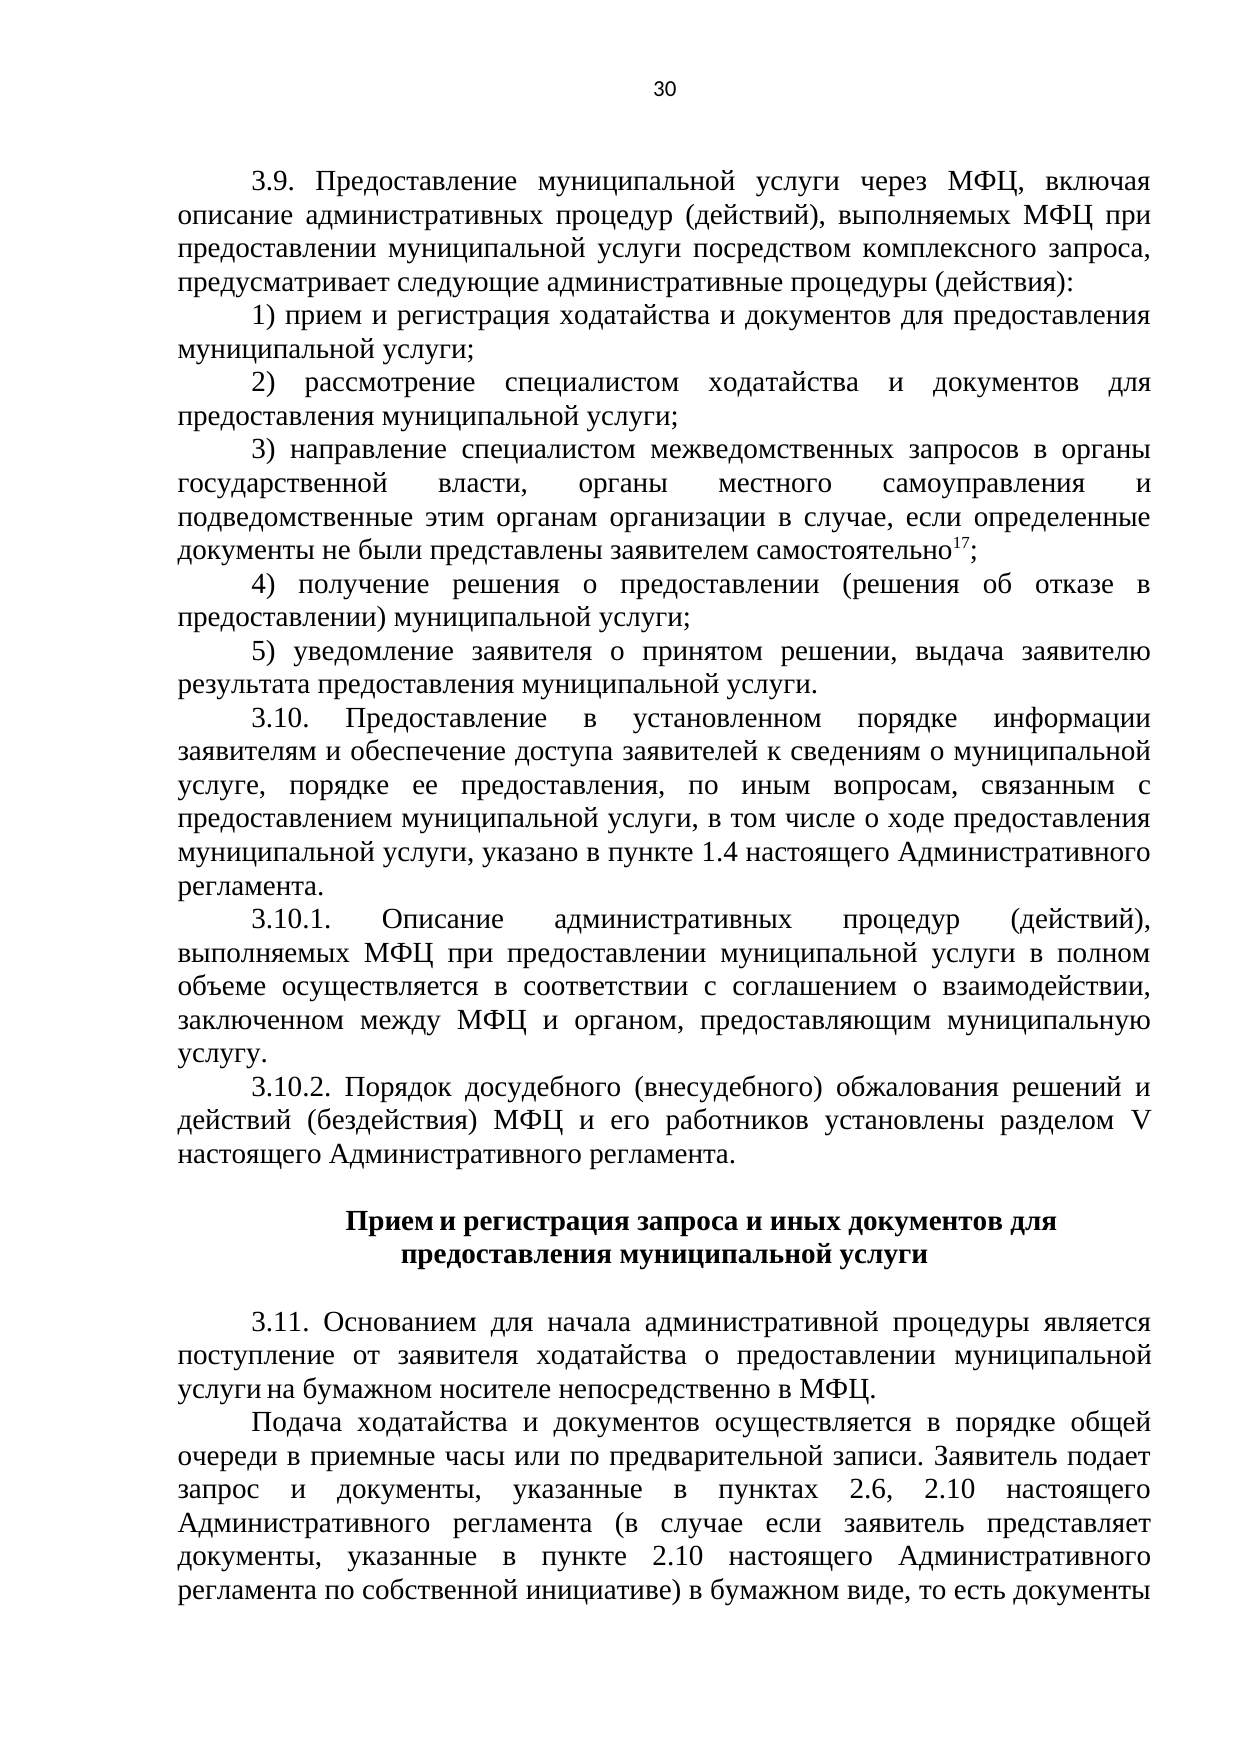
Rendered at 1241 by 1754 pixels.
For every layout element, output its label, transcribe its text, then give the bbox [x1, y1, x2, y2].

text 3.10.2. Порядок досудебного (внесудебного) обжалования решений и действий (бездействия) МФЦ и его работников установлены разделом V настоящего Административного регламента. [177, 1069, 1152, 1169]
text 3.9. Предоставление муниципальной услуги через МФЦ, включая описание административных процедур (действий), выполняемых МФЦ при предоставлении муниципальной услуги посредством комплексного запроса, предусматривает следующие административные процедуры (действия): [177, 163, 1152, 297]
text 3.10.1. Описание административных процедур (действий), выполняемых МФЦ при предоставлении муниципальной услуги в полном объеме осуществляется в соответствии с соглашением о взаимодействии, заключенном между МФЦ и органом, предоставляющим муниципальную услугу. [177, 901, 1152, 1069]
text 2) рассмотрение специалистом ходатайства и документов для предоставления муниципальной услуги; [177, 364, 1152, 432]
text 3.11. Основанием для начала административной процедуры является поступление от заявителя ходатайства о предоставлении муниципальной услуги на бумажном носителе непосредственно в МФЦ. [177, 1304, 1152, 1404]
text 3.10. Предоставление в установленном порядке информации заявителям и обеспечение доступа заявителей к сведениям о муниципальной услуге, порядке ее предоставления, по иным вопросам, связанным с предоставлением муниципальной услуги, в том числе о ходе предоставления муниципальной услуги, указано в пункте 1.4 настоящего Административного регламента. [177, 700, 1152, 901]
text 1) прием и регистрация ходатайства и документов для предоставления муниципальной услуги; [177, 297, 1152, 364]
text 5) уведомление заявителя о принятом решении, выдача заявителю результата предоставления муниципальной услуги. [177, 633, 1152, 700]
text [177, 1404, 1152, 1606]
text 3) направление специалистом межведомственных запросов в органы государственной власти, органы местного самоуправления и подведомственные этим органам организации в случае, если определенные документы не были представлены заявителем самостоятельно17; [177, 432, 1152, 566]
text 4) получение решения о предоставлении (решения об отказе в предоставлении) муниципальной услуги; [177, 566, 1152, 633]
text Прием и регистрация запроса и иных документов для предоставления муниципальной услуги [177, 1203, 1152, 1270]
